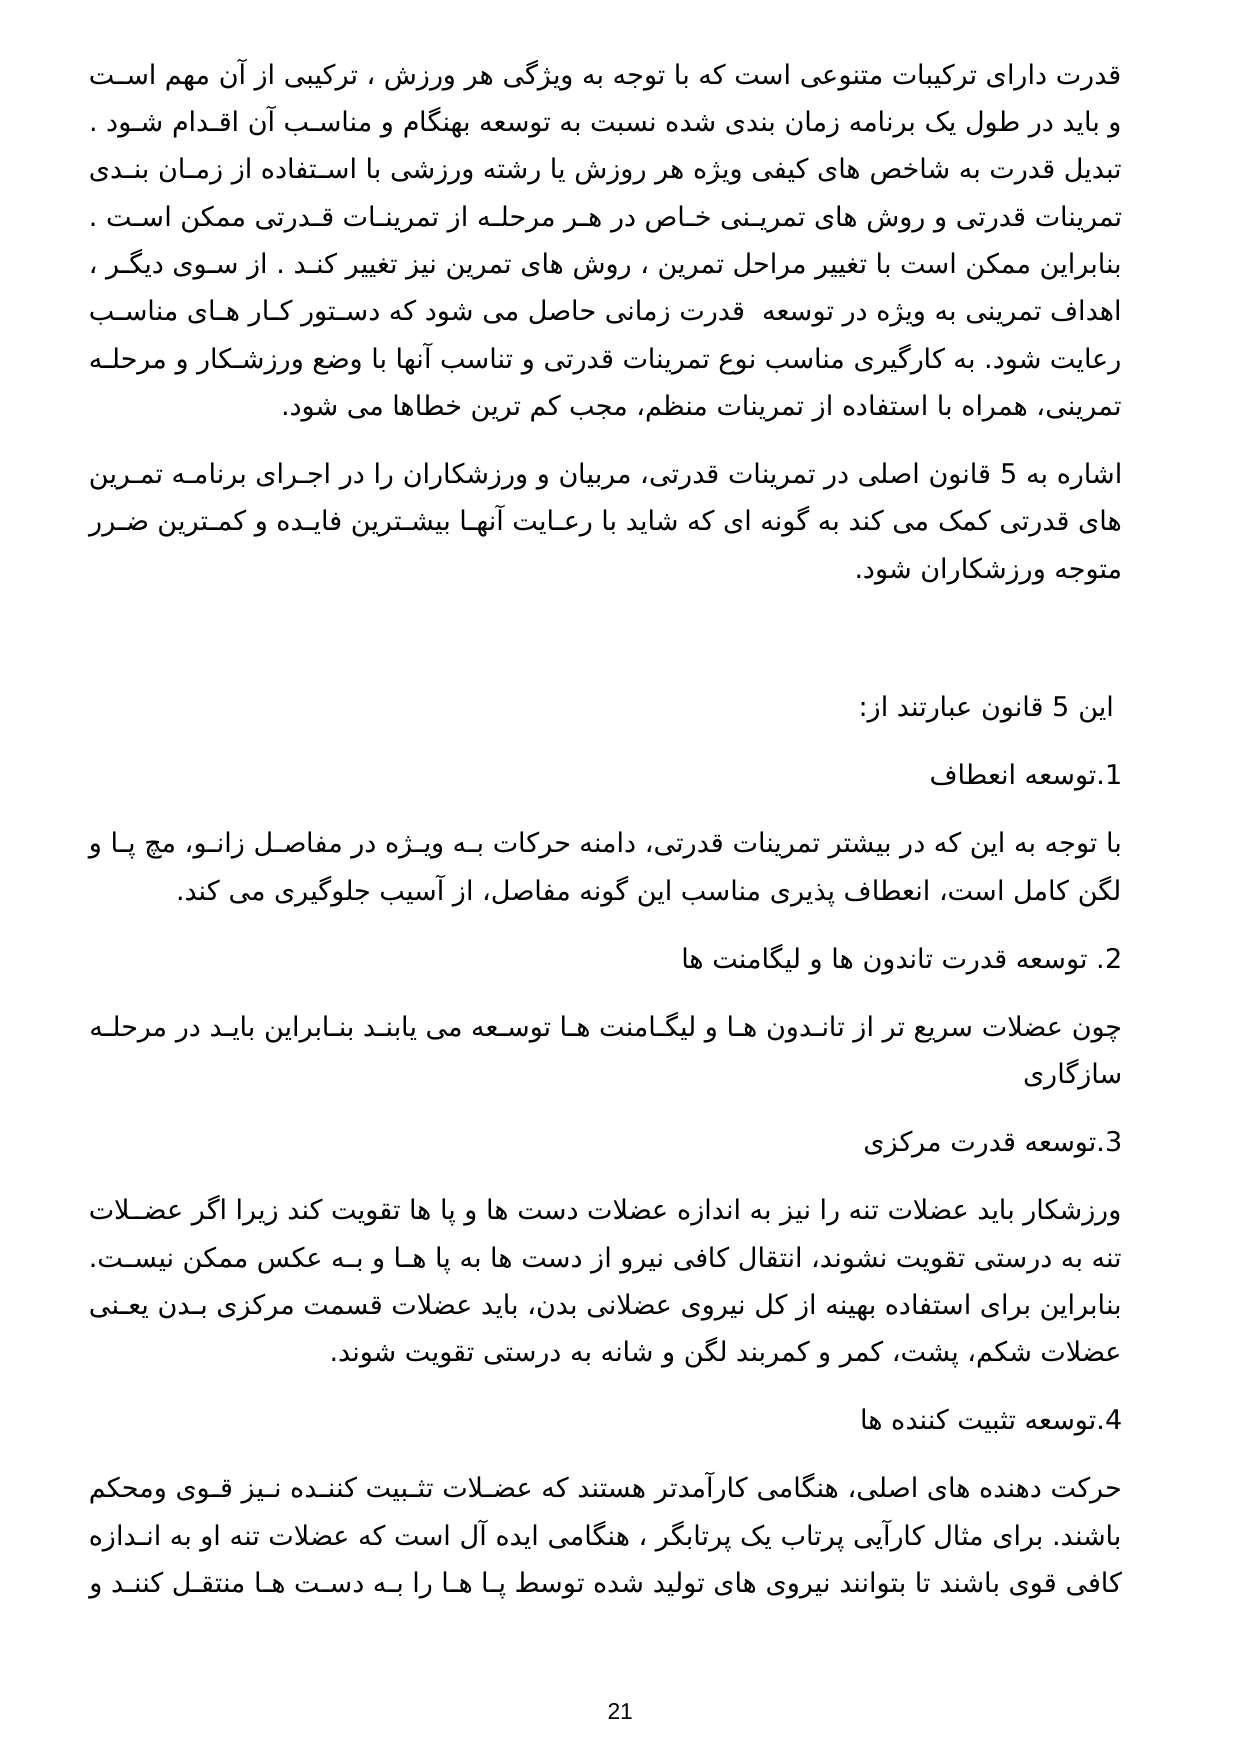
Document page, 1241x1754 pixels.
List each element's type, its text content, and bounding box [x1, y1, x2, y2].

text این 5 قانون عبارتند از: [89, 691, 1122, 723]
text با توجه به این که در بیشتر تمرینات قدرتی، دامنه حرکات به ویژه در مفاصل زانو، مچ پا و لگن کامل است، انعطاف پذیری مناسب این گونه مفاصل، از آسیب جلوگیری می کند. [89, 828, 1122, 906]
text 1.توسعه انعطاف [89, 759, 1122, 791]
text 2. توسعه قدرت تاندون ها و لیگامنت ها [89, 943, 1122, 974]
text چون عضلات سریع تر از تاندون ها و لیگامنت ها توسعه می یابند بنابراین باید در مرحله سازگاری [89, 1011, 1122, 1090]
text ورزشکار باید عضلات تنه را نیز به اندازه عضلات دست ها و پا ها تقویت کند زیرا اگر عضلات تنه به درستی تقویت نشوند، انتقال کافی نیرو از دست ها به پا ها و به عکس ممکن نیست. بنابراین برای استفاده بهینه از کل نیروی عضلانی بدن، باید عضلات قسمت مرکزی بدن یعنی عضلات شکم، پشت، کمر و کمربند لگن و شانه به درستی تقویت شوند. [89, 1195, 1122, 1368]
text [89, 1473, 1122, 1599]
text قدرت دارای ترکیبات متنوعی است که با توجه به ویژگی هر ورزش ، ترکیبی از آن مهم است و باید در طول یک برنامه زمان بندی شده نسبت به توسعه بهنگام و مناسب آن اقدام شود . تبدیل قدرت به شاخص های کیفی ویژه هر روزش یا رشته ورزشی با استفاده از زمان بندی تمرینات قدرتی و روش های تمرینی خاص در هر مرحله از تمرینات قدرتی ممکن است . بنابراین ممکن است با تغییر مراحل تمرین ، روش های تمرین نیز تغییر کند . از سوی دیگر ، اهداف تمرینی به ویژه در توسعه قدرت زمانی حاصل می شود که دستور کار های مناسب رعایت شود. به کارگیری مناسب نوع تمرینات قدرتی و تناسب آنها با وضع ورزشکار و مرحله تمرینی، همراه با استفاده از تمرینات منظم، مجب کم ترین خطاها می شود. [89, 59, 1122, 422]
text 3.توسعه قدرت مرکزی [89, 1127, 1122, 1158]
text 4.توسعه تثبیت کننده ها [89, 1405, 1122, 1436]
text اشاره به 5 قانون اصلی در تمرینات قدرتی، مربیان و ورزشکاران را در اجرای برنامه تمرین های قدرتی کمک می کند به گونه ای که شاید با رعایت آنها بیشترین فایده و کمترین ضرر متوجه ورزشکاران شود. [89, 458, 1122, 584]
